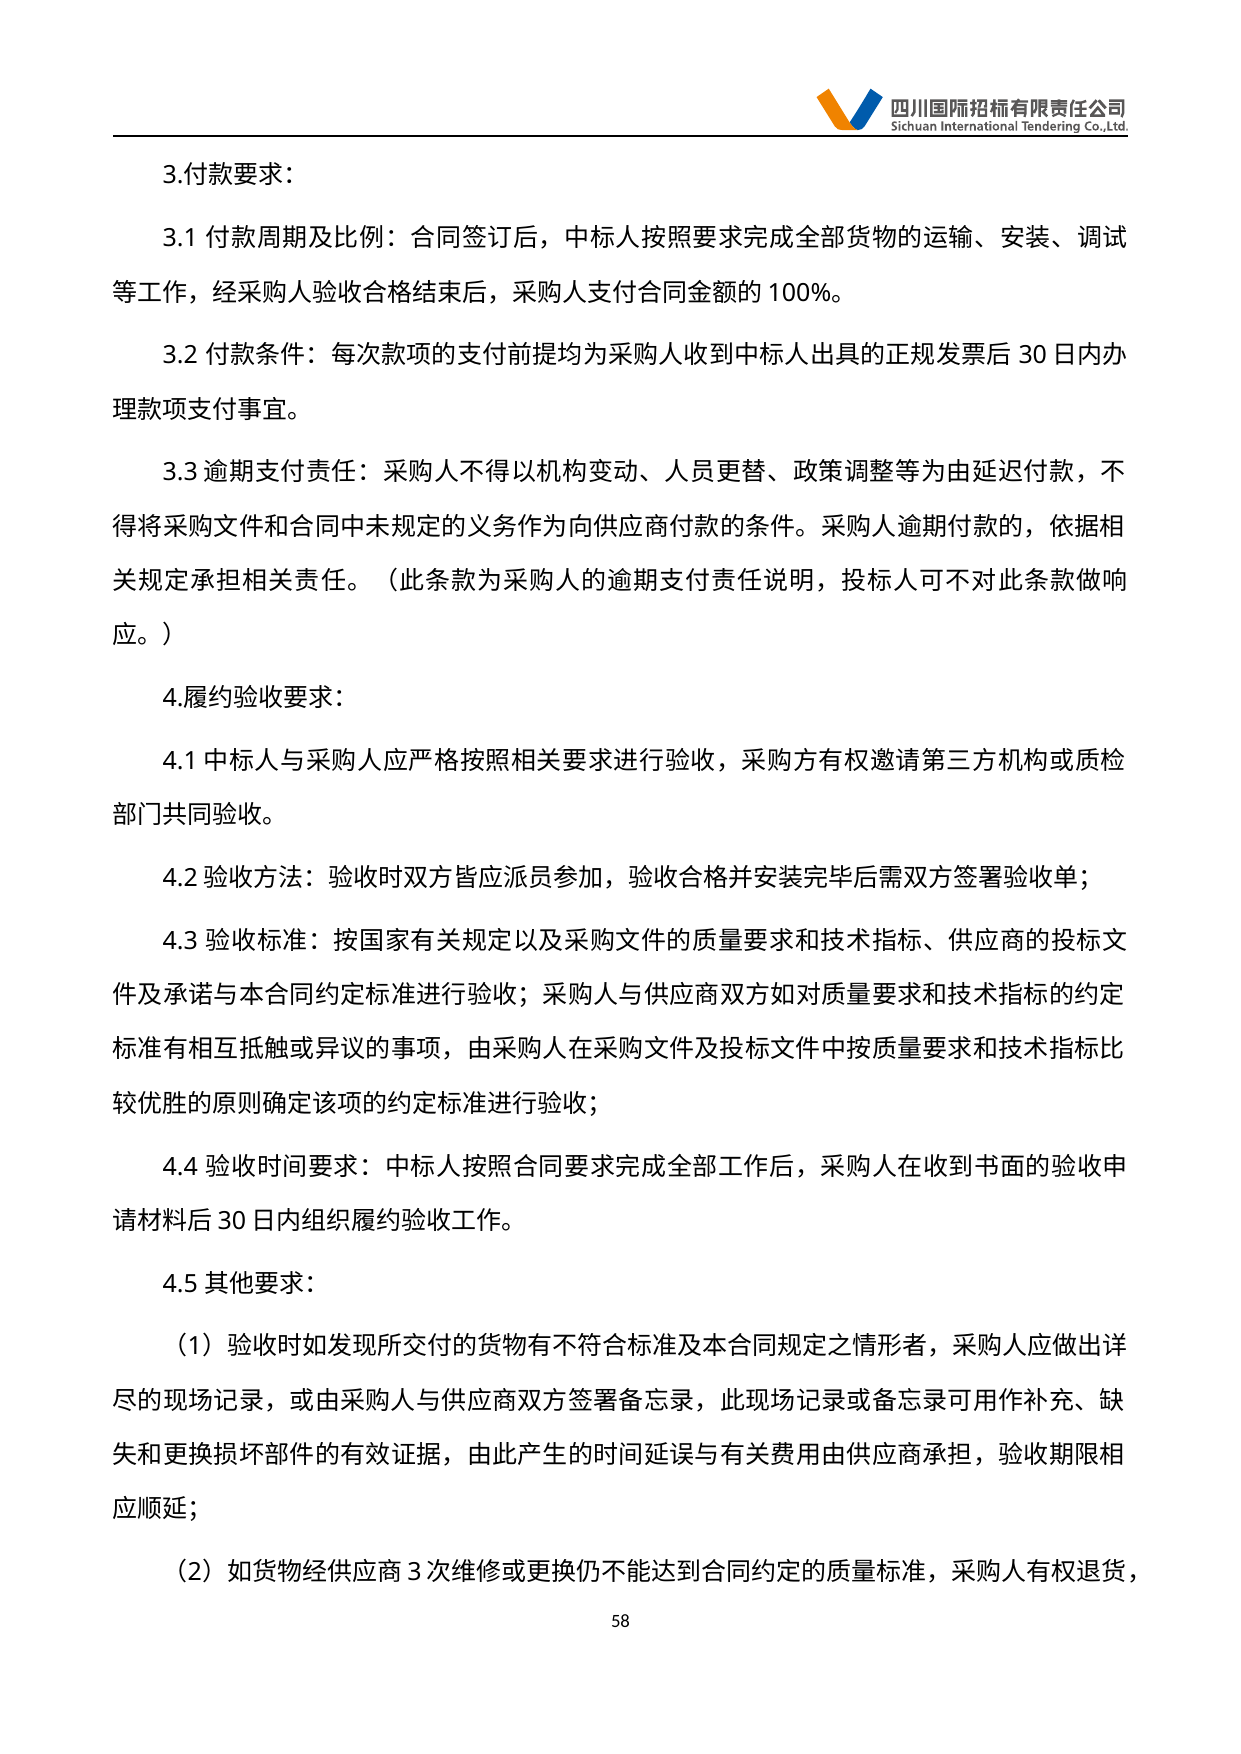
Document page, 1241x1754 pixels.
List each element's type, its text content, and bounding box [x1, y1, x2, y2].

text 3.3逾期支付责任：采购人不得以机构变动、人员更替、政策调整等为由延迟付款，不得将采购文件和合同中未规定的义务作为向供应商付款的条件。采购人逾期付款的，依据相关规定承担相关责任。（此条款为采购人的逾期支付责任说明，投标人可不对此条款做响应。） [112, 452, 1128, 651]
text 3.2 付款条件：每次款项的支付前提均为采购人收到中标人出具的正规发票后30日内办理款项支付事宜。 [112, 335, 1128, 425]
text 4.履约验收要求： [112, 678, 1128, 714]
text （1）验收时如发现所交付的货物有不符合标准及本合同规定之情形者，采购人应做出详尽的现场记录，或由采购人与供应商双方签署备忘录，此现场记录或备忘录可用作补充、缺失和更换损坏部件的有效证据，由此产生的时间延误与有关费用由供应商承担，验收期限相应顺延； [112, 1326, 1128, 1525]
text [112, 1552, 1128, 1588]
text 3.1 付款周期及比例：合同签订后，中标人按照要求完成全部货物的运输、安装、调试等工作，经采购人验收合格结束后，采购人支付合同金额的100%。 [112, 218, 1128, 308]
text 4.1中标人与采购人应严格按照相关要求进行验收，采购方有权邀请第三方机构或质检部门共同验收。 [112, 740, 1128, 831]
text 4.5 其他要求： [112, 1263, 1128, 1299]
text 3.付款要求： [112, 155, 1128, 191]
text 4.4 验收时间要求：中标人按照合同要求完成全部工作后，采购人在收到书面的验收申请材料后30日内组织履约验收工作。 [112, 1146, 1128, 1237]
text 4.2验收方法：验收时双方皆应派员参加，验收合格并安装完毕后需双方签署验收单； [112, 857, 1128, 894]
text 4.3 验收标准：按国家有关规定以及采购文件的质量要求和技术指标、供应商的投标文件及承诺与本合同约定标准进行验收；采购人与供应商双方如对质量要求和技术指标的约定标准有相互抵触或异议的事项，由采购人在采购文件及投标文件中按质量要求和技术指标比较优胜的原则确定该项的约定标准进行验收； [112, 920, 1128, 1119]
